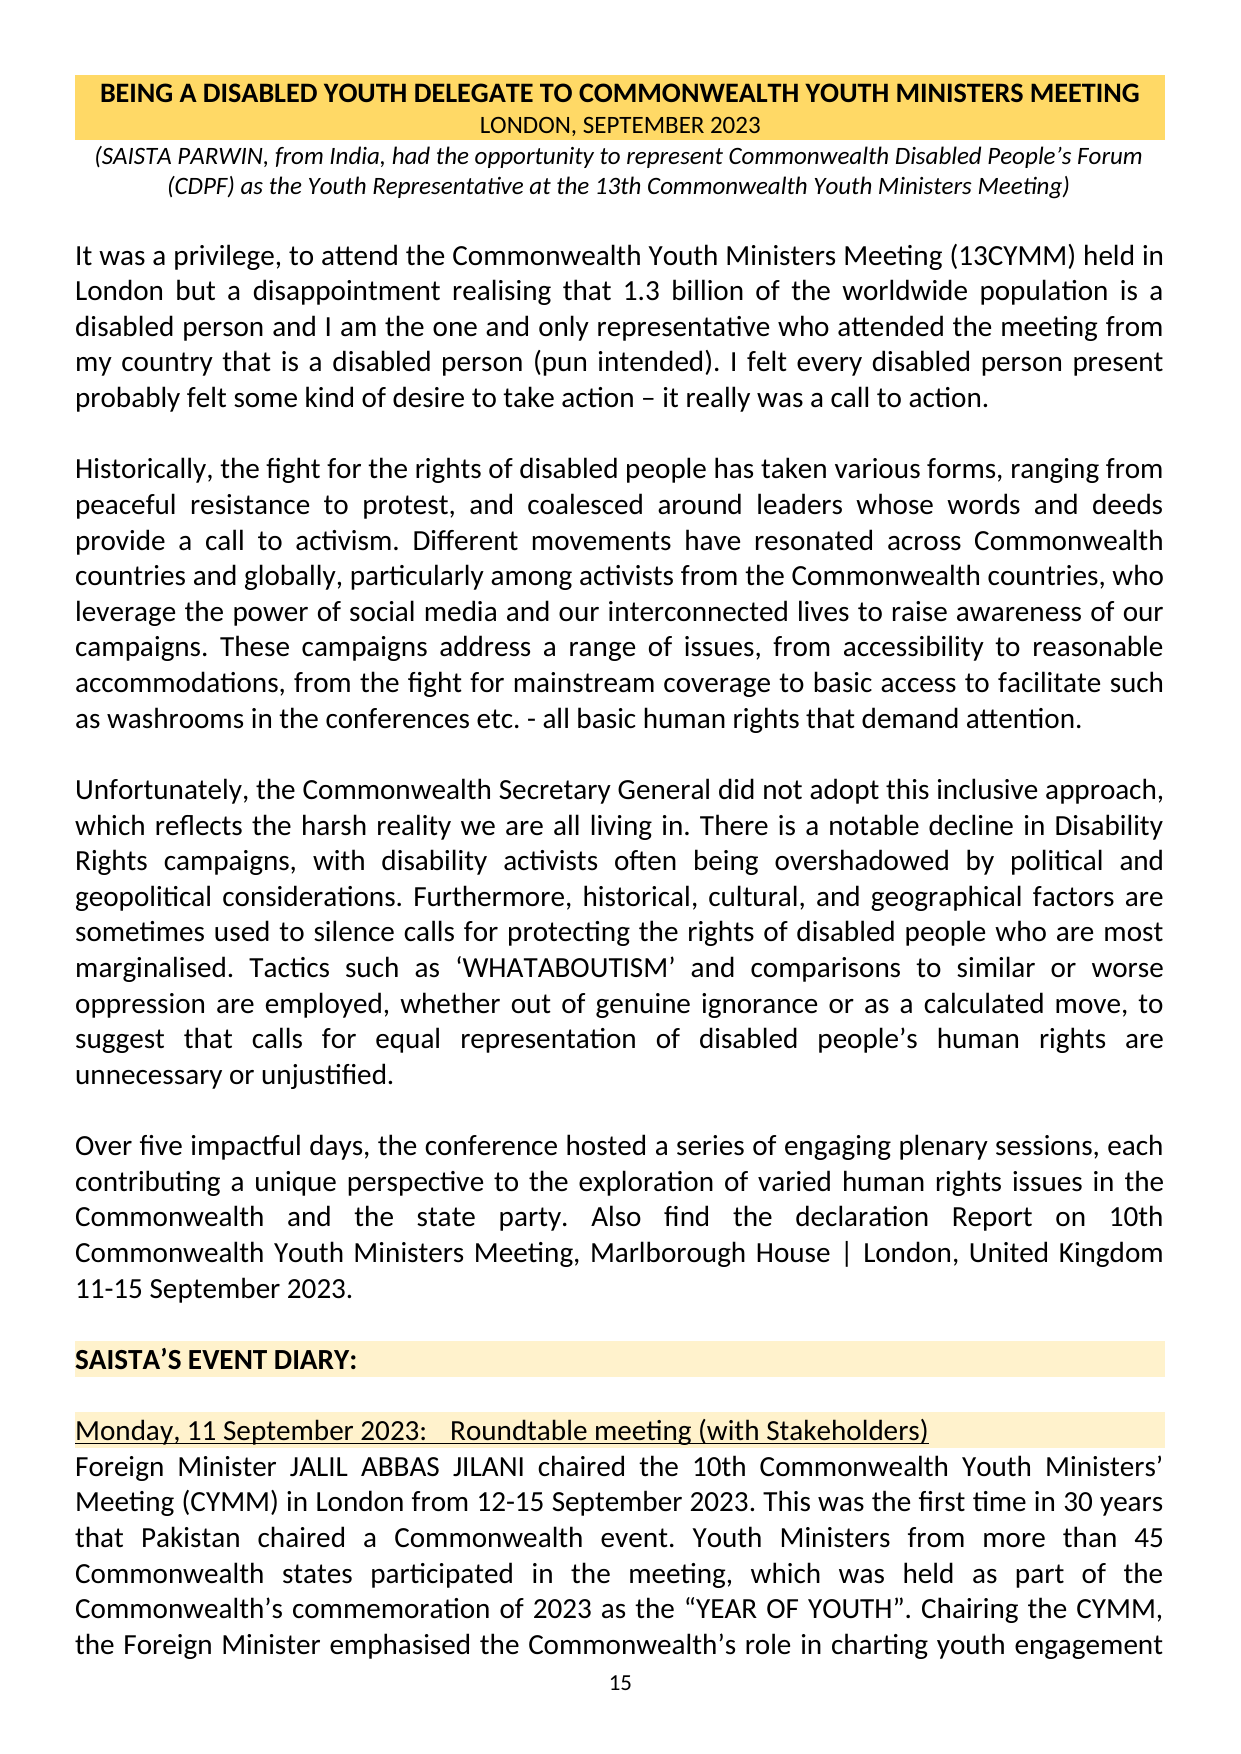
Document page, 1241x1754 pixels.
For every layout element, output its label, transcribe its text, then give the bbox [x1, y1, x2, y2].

text It was a privilege, to attend the Commonwealth Youth Ministers Meeting (13CYMM) held in London but a disappointment realising that 1.3 billion of the worldwide population is a disabled person and I am the one and only representative who attended the meeting from my country that is a disabled person (pun intended). I felt every disabled person present probably felt some kind of desire to take action – it really was a call to action. [75, 237, 1165, 415]
text Unfortunately, the Commonwealth Secretary General did not adopt this inclusive approach, which reflects the harsh reality we are all living in. There is a notable decline in Disability Rights campaigns, with disability activists often being overshadowed by political and geopolitical considerations. Furthermore, historical, cultural, and geographical factors are sometimes used to silence calls for protecting the rights of disabled people who are most marginalised. Tactics such as ‘WHATABOUTISM’ and comparisons to similar or worse oppression are employed, whether out of genuine ignorance or as a calculated move, to suggest that calls for equal representation of disabled people’s human rights are unnecessary or unjustified. [75, 771, 1165, 1092]
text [75, 1448, 1165, 1662]
text Monday, 11 September 2023: Roundtable meeting (with Stakeholders) [75, 1412, 1165, 1448]
text SAISTA’S EVENT DIARY: [75, 1341, 1165, 1377]
text Historically, the fight for the rights of disabled people has taken various forms, ranging from peaceful resistance to protest, and coalesced around leaders whose words and deeds provide a call to activism. Different movements have resonated across Commonwealth countries and globally, particularly among activists from the Commonwealth countries, who leverage the power of social media and our interconnected lives to raise awareness of our campaigns. These campaigns address a range of issues, from accessibility to reasonable accommodations, from the fight for mainstream coverage to basic access to facilitate such as washrooms in the conferences etc. - all basic human rights that demand attention. [75, 450, 1165, 735]
text LONDON, SEPTEMBER 2023 [75, 109, 1165, 140]
text Over five impactful days, the conference hosted a series of engaging plenary sessions, each contributing a unique perspective to the exploration of varied human rights issues in the Commonwealth and the state party. Also find the declaration Report on 10th Commonwealth Youth Ministers Meeting, Marlborough House | London, United Kingdom 11-15 September 2023. [75, 1127, 1165, 1305]
text (SAISTA PARWIN, from India, had the opportunity to represent Commonwealth Disabled People’s Forum (CDPF) as the Youth Representative at the 13th Commonwealth Youth Ministers Meeting) [75, 140, 1165, 201]
text BEING A DISABLED YOUTH DELEGATE TO COMMONWEALTH YOUTH MINISTERS MEETING [75, 75, 1165, 109]
